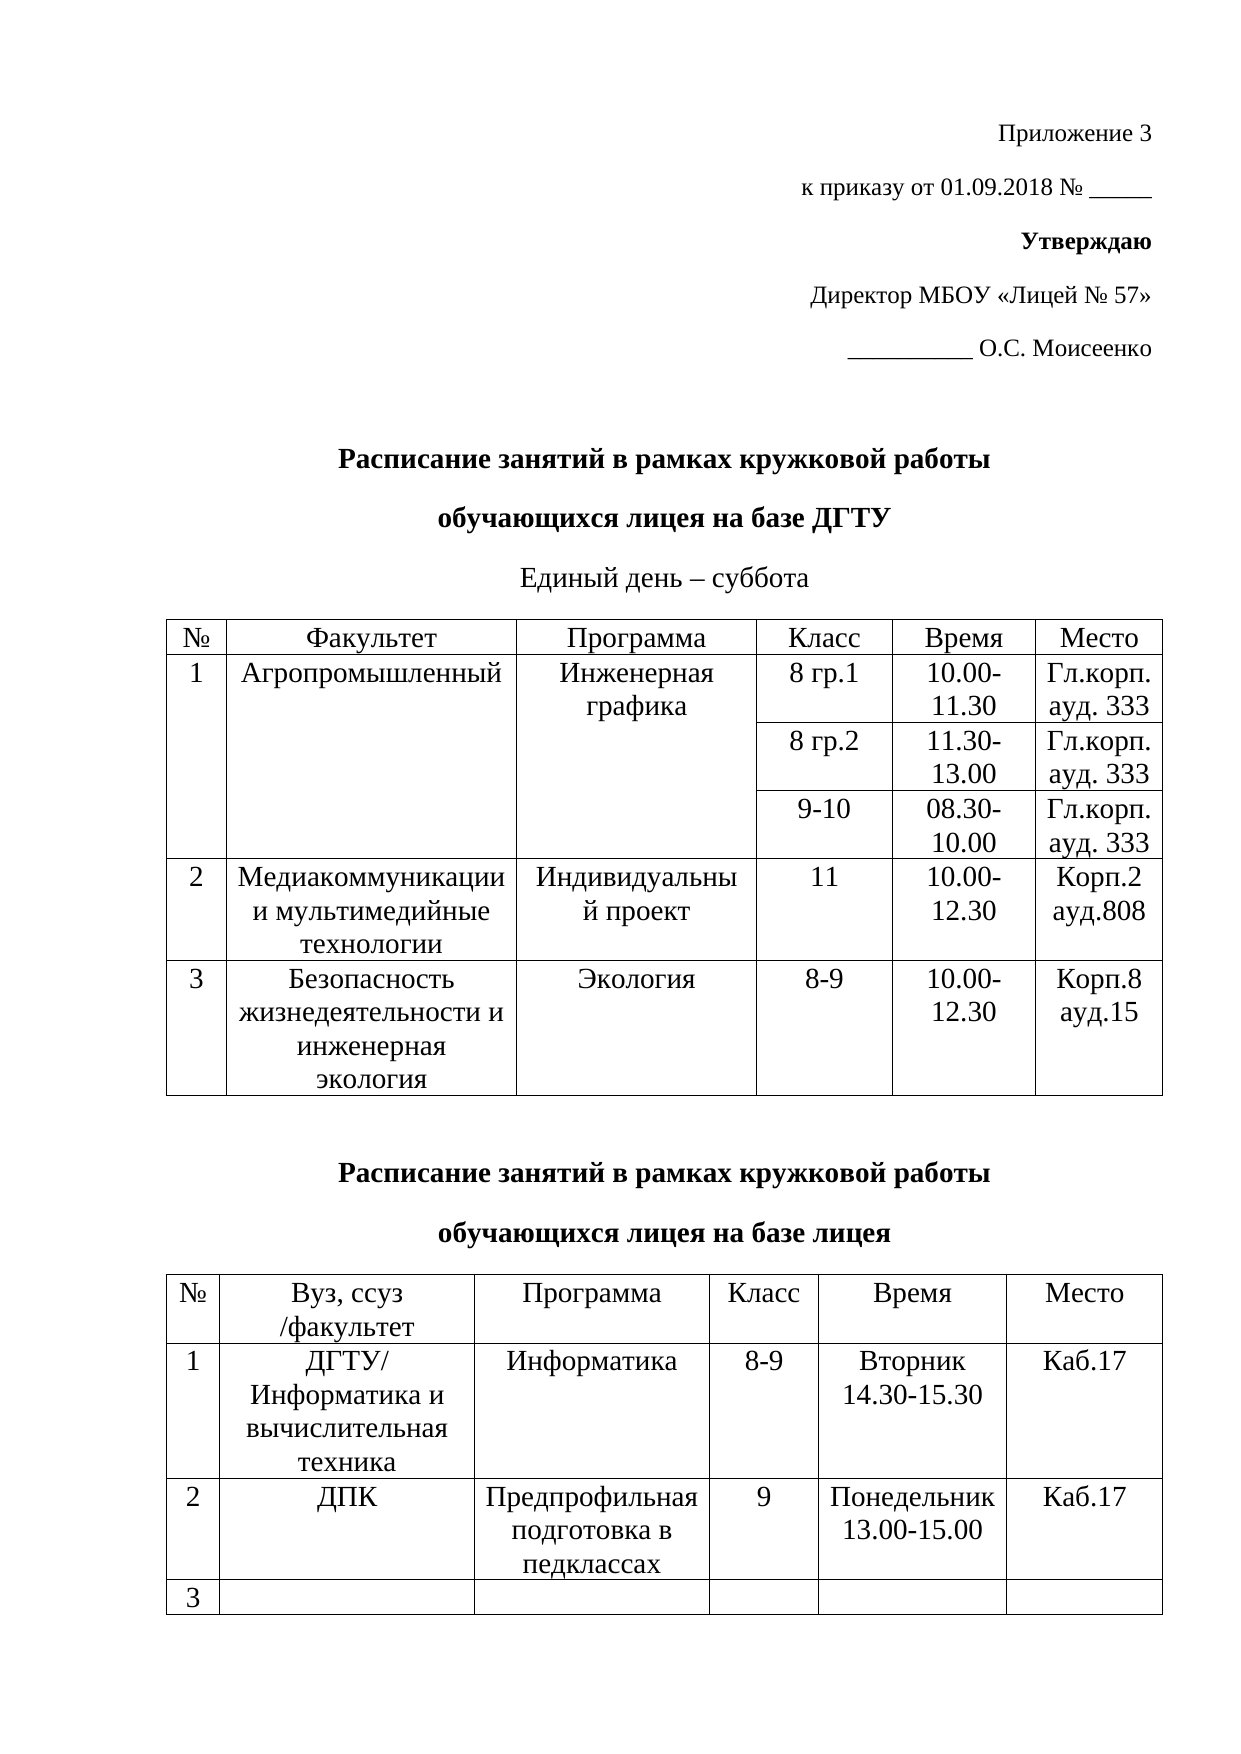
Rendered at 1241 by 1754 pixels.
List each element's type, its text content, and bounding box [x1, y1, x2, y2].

text Директор МБОУ «Лицей № 57» [177, 280, 1152, 308]
table_cell Каб.17 [1007, 1479, 1162, 1579]
table_header Программа [517, 620, 756, 654]
table_header Вуз, ссуз /факультет [220, 1275, 474, 1342]
table_cell 9-10 [757, 791, 892, 858]
table_cell 8 гр.1 [757, 655, 892, 722]
table_header Время [819, 1275, 1006, 1342]
text Расписание занятий в рамках кружковой работы [177, 1156, 1152, 1189]
table_cell Каб.17 [1007, 1344, 1162, 1478]
table_cell 3 [167, 1580, 219, 1614]
table_cell 8 гр.2 [757, 723, 892, 790]
table_cell Гл.корп. ауд. 333 [1036, 655, 1162, 722]
table_cell 1 [167, 1344, 219, 1478]
table_cell Безопасность жизнедеятельности и инженерная экология [227, 961, 516, 1095]
table_cell 8-9 [757, 961, 892, 1095]
text Приложение 3 [177, 118, 1152, 147]
table_cell 11.30-13.00 [893, 723, 1035, 790]
table_header Класс [757, 620, 892, 654]
table_cell Экология [517, 961, 756, 1095]
text обучающихся лицея на базе ДГТУ [177, 501, 1152, 534]
table_cell [475, 1580, 709, 1614]
table_cell Инженерная графика [517, 655, 756, 858]
table_cell 8-9 [710, 1344, 818, 1478]
table_cell 2 [167, 1479, 219, 1579]
text Единый день – суббота [177, 560, 1152, 593]
table_cell Предпрофильная подготовка в педклассах [475, 1479, 709, 1579]
table_cell Информатика [475, 1344, 709, 1478]
table_header Программа [475, 1275, 709, 1342]
table_header № [167, 620, 226, 654]
table_cell Гл.корп. ауд. 333 [1036, 723, 1162, 790]
table_cell Индивидуальный проект [517, 859, 756, 960]
table_cell [220, 1580, 474, 1614]
table_cell [710, 1580, 818, 1614]
table_header Время [893, 620, 1035, 654]
table_cell ДПК [220, 1479, 474, 1579]
table_cell 3 [167, 961, 226, 1095]
table_cell Агропромышленный [227, 655, 516, 858]
table_cell 08.30-10.00 [893, 791, 1035, 858]
table_cell 10.00-12.30 [893, 961, 1035, 1095]
table_cell [1007, 1580, 1162, 1614]
table_cell [819, 1580, 1006, 1614]
table_cell Вторник 14.30-15.30 [819, 1344, 1006, 1478]
table_header Факультет [227, 620, 516, 654]
table_cell ДГТУ/ Информатика и вычислительная техника [220, 1344, 474, 1478]
table_cell 2 [167, 859, 226, 960]
table_cell 9 [710, 1479, 818, 1579]
table_cell Корп.8 ауд.15 [1036, 961, 1162, 1095]
table_cell Медиакоммуникации и мультимедийные технологии [227, 859, 516, 960]
text __________ О.С. Моисеенко [177, 333, 1152, 362]
table_cell Гл.корп. ауд. 333 [1036, 791, 1162, 858]
table_cell Корп.2 ауд.808 [1036, 859, 1162, 960]
table_cell 11 [757, 859, 892, 960]
text обучающихся лицея на базе лицея [177, 1215, 1152, 1248]
text Расписание занятий в рамках кружковой работы [177, 441, 1152, 475]
table_header № [167, 1275, 219, 1342]
table_cell Понедельник 13.00-15.00 [819, 1479, 1006, 1579]
table_cell 10.00-11.30 [893, 655, 1035, 722]
table_header Класс [710, 1275, 818, 1342]
table_cell 10.00-12.30 [893, 859, 1035, 960]
table_header Место [1007, 1275, 1162, 1342]
text к приказу от 01.09.2018 № _____ [177, 172, 1152, 201]
table_header Место [1036, 620, 1162, 654]
table_cell 1 [167, 655, 226, 858]
text Утверждаю [177, 226, 1152, 254]
